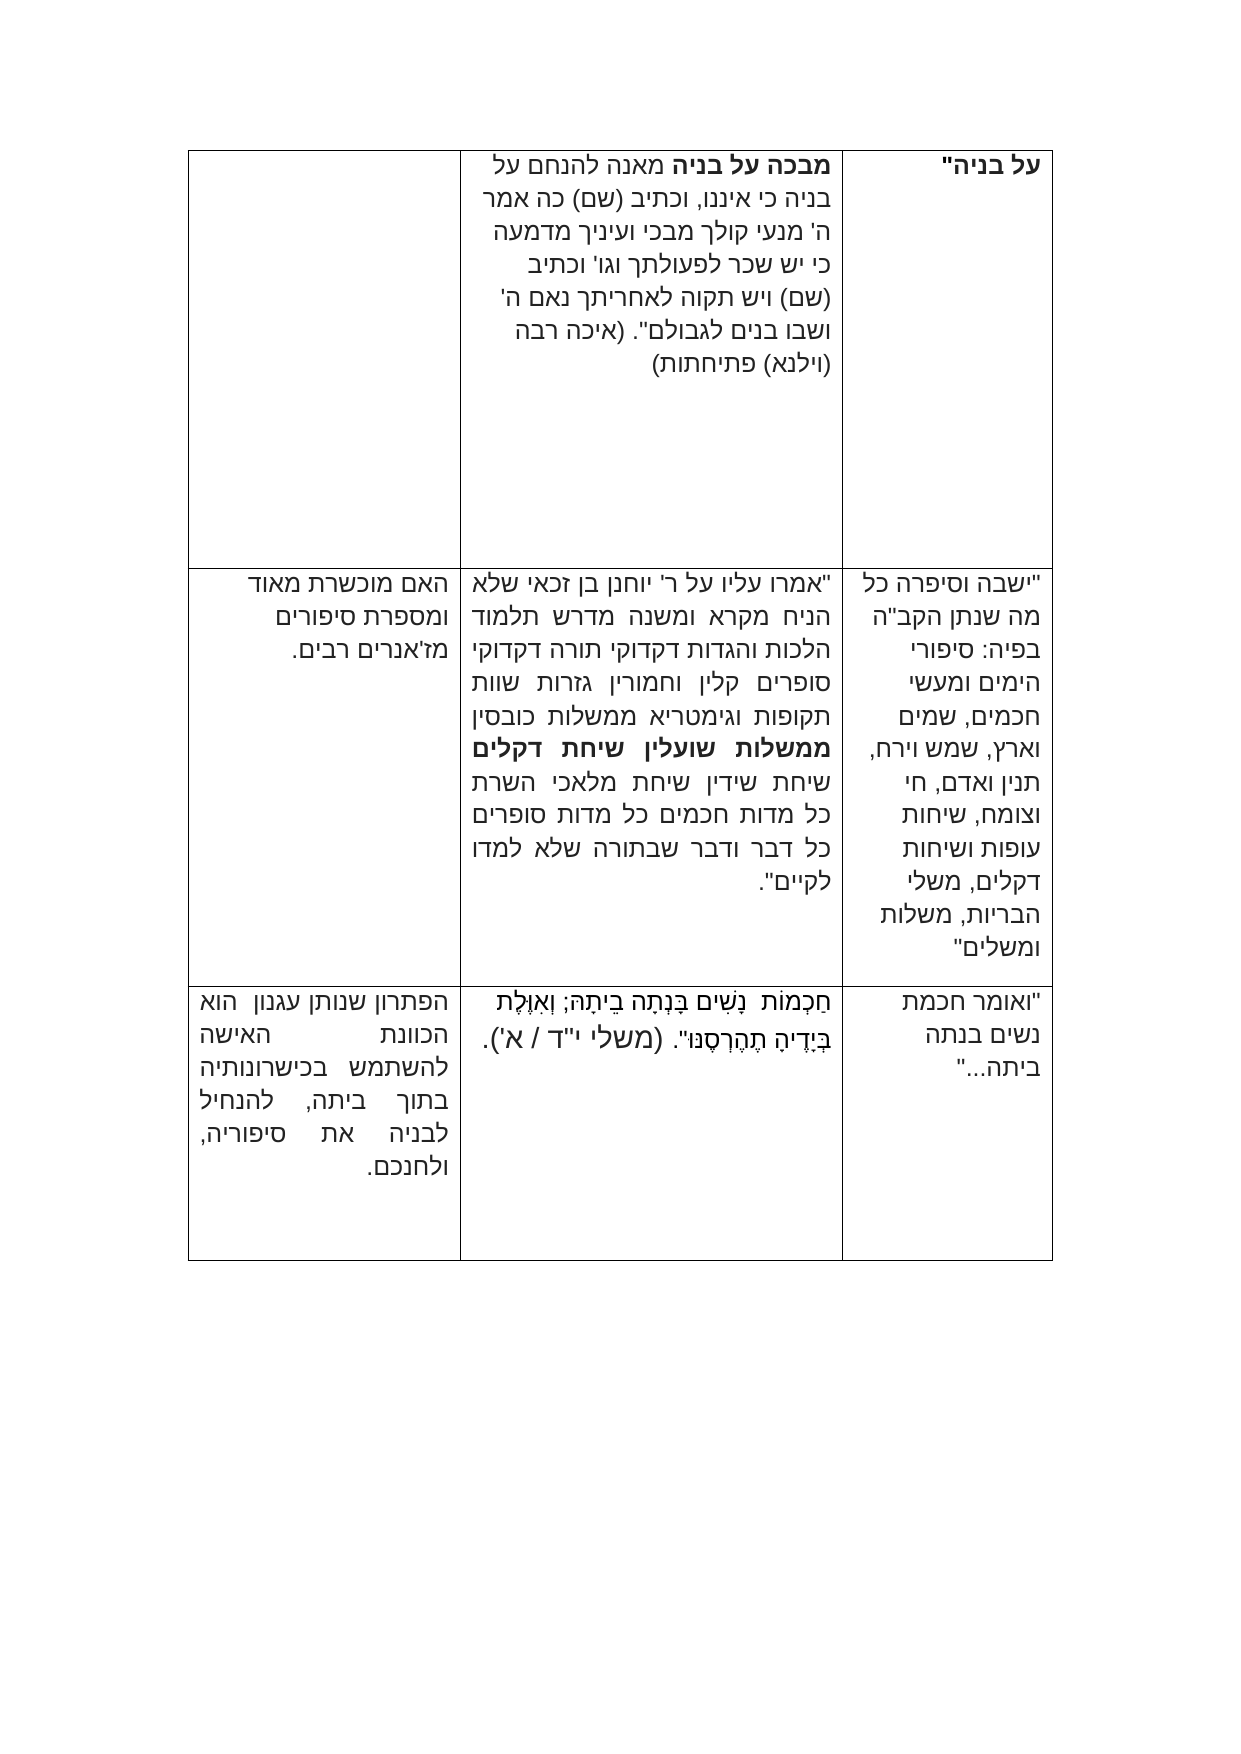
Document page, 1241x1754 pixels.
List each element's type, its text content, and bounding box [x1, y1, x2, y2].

table_cell "ואומר חכמת נשים בנתה ביתה..." [843, 987, 1052, 1260]
table_cell הפתרון שנותן עגנון הוא הכוונת האישה להשתמש בכישרונותיה בתוך ביתה, להנחיל לבניה את סיפוריה, ולחנכם. [189, 987, 460, 1260]
table_cell "ישבה וסיפרה כל מה שנתן הקב"ה בפיה: סיפורי הימים ומעשי חכמים, שמים וארץ, שמש וירח, תנין ואדם, חי וצומח, שיחות עופות ושיחות דקלים, משלי הבריות, משלות ומשלים" [843, 569, 1052, 986]
table_cell "אמרו עליו על ר' יוחנן בן זכאי שלא הניח מקרא ומשנה מדרש תלמוד הלכות והגדות דקדוקי תורה דקדוקי סופרים קלין וחמורין גזרות שוות תקופות וגימטריא ממשלות כובסין ממשלות שועלין שיחת דקלים שיחת שידין שיחת מלאכי השרת כל מדות חכמים כל מדות סופרים כל דבר ודבר שבתורה שלא למדו לקיים". [461, 569, 842, 986]
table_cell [189, 151, 460, 568]
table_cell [843, 151, 1052, 568]
table_cell חַכְמוֹת נָשִׁים בָּנְתָה בֵיתָהּ; וְאִוֶּלֶת בְּיָדֶיהָ תֶהֶרְסֶנּוּ". (משלי י"ד / א'). [461, 987, 842, 1260]
table_cell האם מוכשרת מאוד ומספרת סיפורים מז'אנרים רבים. [189, 569, 460, 986]
